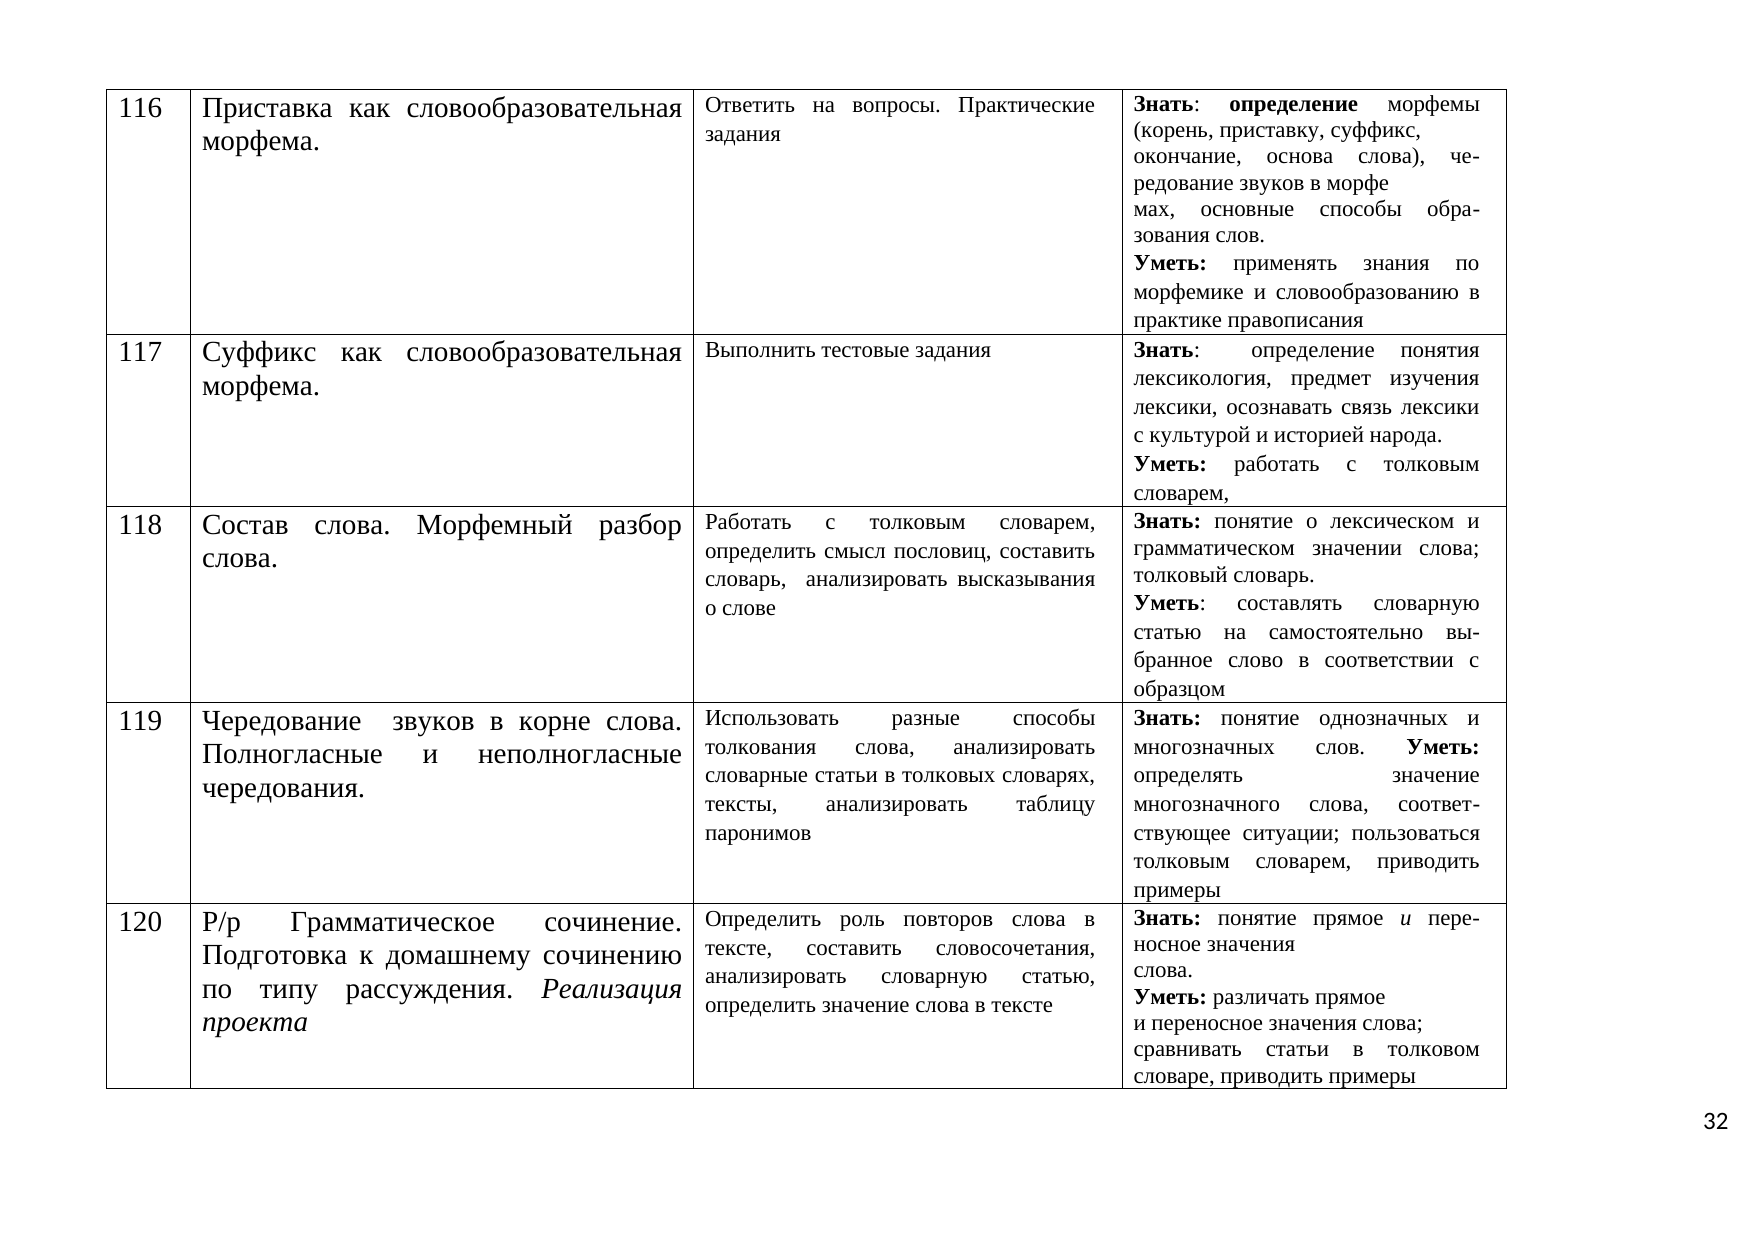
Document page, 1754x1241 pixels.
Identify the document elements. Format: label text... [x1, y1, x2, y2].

table_cell Знать: понятие однозначных и многозначных слов. Уметь: определять значение многозначного слова, соответствующее ситуации; пользоваться толковым словарем, приводить примеры [1123, 703, 1506, 903]
table_cell Определить роль повторов слова в тексте, составить словосочетания, анализировать словарную статью, определить значение слова в тексте [694, 904, 1122, 1088]
table_cell 119 [107, 703, 190, 903]
table_cell Суффикс как словообразовательная морфема. [191, 335, 693, 506]
table_cell 116 [107, 90, 190, 333]
table_cell Приставка как словообразовательная морфема. [191, 90, 693, 333]
table_cell Чередование звуков в корне слова. Полногласные и неполногласные чередования. [191, 703, 693, 903]
table_cell 117 [107, 335, 190, 506]
table_cell Знать: определение понятия лексикология, предмет изучения лексики, осознавать связь лексики с культурой и историей народа. Уметь: работать с толковым словарем, [1123, 335, 1506, 506]
table_cell 118 [107, 507, 190, 702]
table_cell Выполнить тестовые задания [694, 335, 1122, 506]
table_cell Использовать разные способы толкования слова, анализировать словарные статьи в толковых словарях, тексты, анализировать таблицу паронимов [694, 703, 1122, 903]
table_cell Р/р Грамматическое сочинение. Подготовка к домашнему сочинению по типу рассуждения. Реализация проекта [191, 904, 693, 1088]
table_cell Ответить на вопросы. Практические задания [694, 90, 1122, 333]
table_cell Работать с толковым словарем, определить смысл пословиц, составить словарь, анализировать высказывания о слове [694, 507, 1122, 702]
table_cell Знать: понятие о лексическом и грамматическом значении слова; толковый словарь. Уметь: составлять словарную статью на самостоятельно выбранное слово в соответствии с образцом [1123, 507, 1506, 702]
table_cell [1123, 90, 1506, 333]
table_cell 120 [107, 904, 190, 1088]
table_cell Состав слова. Морфемный разбор слова. [191, 507, 693, 702]
table_cell Знать: понятие прямое и переносное значения слова. Уметь: различать прямое и переносное значения слова; сравнивать статьи в толковом словаре, приводить примеры [1123, 904, 1506, 1088]
